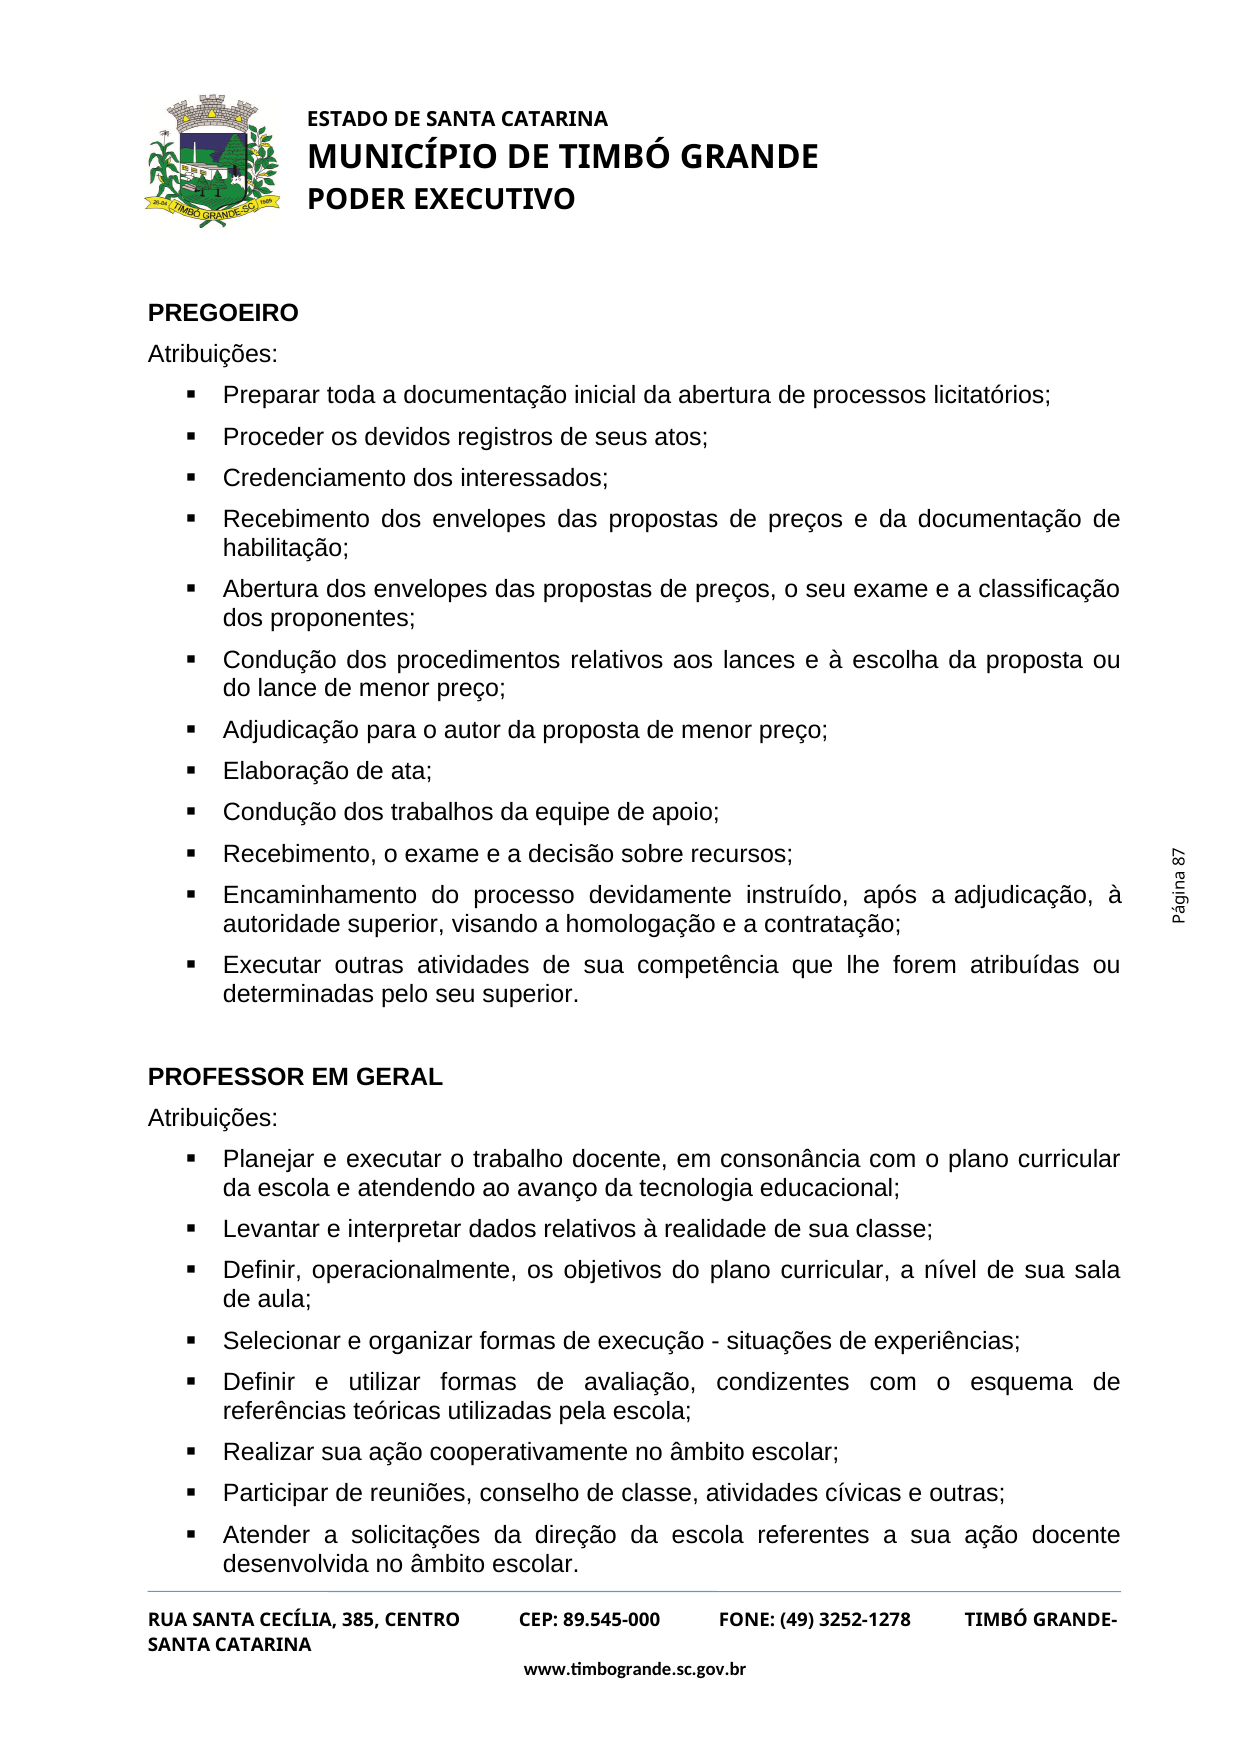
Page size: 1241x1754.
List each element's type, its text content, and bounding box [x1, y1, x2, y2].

list Adjudicação para o autor da proposta de menor preço; [185, 715, 1122, 743]
list Proceder os devidos registros de seus atos; [185, 422, 1122, 451]
list Recebimento, o exame e a decisão sobre recursos; [185, 839, 1122, 868]
list Participar de reuniões, conselho de classe, atividades cívicas e outras; [185, 1478, 1122, 1507]
text Atribuições: [148, 339, 1122, 368]
list Realizar sua ação cooperativamente no âmbito escolar; [185, 1437, 1122, 1466]
list Elaboração de ata; [185, 756, 1122, 785]
list Planejar e executar o trabalho docente, em consonância com o plano curricular da escola e atendendo ao avanço da tecnologia educacional; [185, 1144, 1122, 1202]
list Definir, operacionalmente, os objetivos do plano curricular, a nível de sua sala de aula; [185, 1256, 1122, 1313]
list Definir e utilizar formas de avaliação, condizentes com o esquema de referências teóricas utilizadas pela escola; [185, 1367, 1122, 1424]
text Atribuições: [148, 1103, 1122, 1132]
list Abertura dos envelopes das propostas de preços, o seu exame e a classificação dos proponentes; [185, 574, 1122, 632]
list Encaminhamento do processo devidamente instruído, após a adjudicação, à autoridade superior, visando a homologação e a contratação; [185, 880, 1122, 938]
text PREGOEIRO [148, 298, 1122, 327]
text PROFESSOR EM GERAL [148, 1062, 1122, 1090]
list Recebimento dos envelopes das propostas de preços e da documentação de habilitação; [185, 504, 1122, 562]
list Preparar toda a documentação inicial da abertura de processos licitatórios; [185, 380, 1122, 409]
list Credenciamento dos interessados; [185, 463, 1122, 492]
list Levantar e interpretar dados relativos à realidade de sua classe; [185, 1214, 1122, 1243]
list Condução dos procedimentos relativos aos lances e à escolha da proposta ou do lance de menor preço; [185, 644, 1122, 702]
list Atender a solicitações da direção da escola referentes a sua ação docente desenvolvida no âmbito escolar. [185, 1520, 1122, 1577]
list Selecionar e organizar formas de execução - situações de experiências; [185, 1326, 1122, 1354]
list Executar outras atividades de sua competência que lhe forem atribuídas ou determinadas pelo seu superior. [185, 950, 1122, 1008]
list Condução dos trabalhos da equipe de apoio; [185, 797, 1122, 826]
picture [144, 93, 281, 229]
